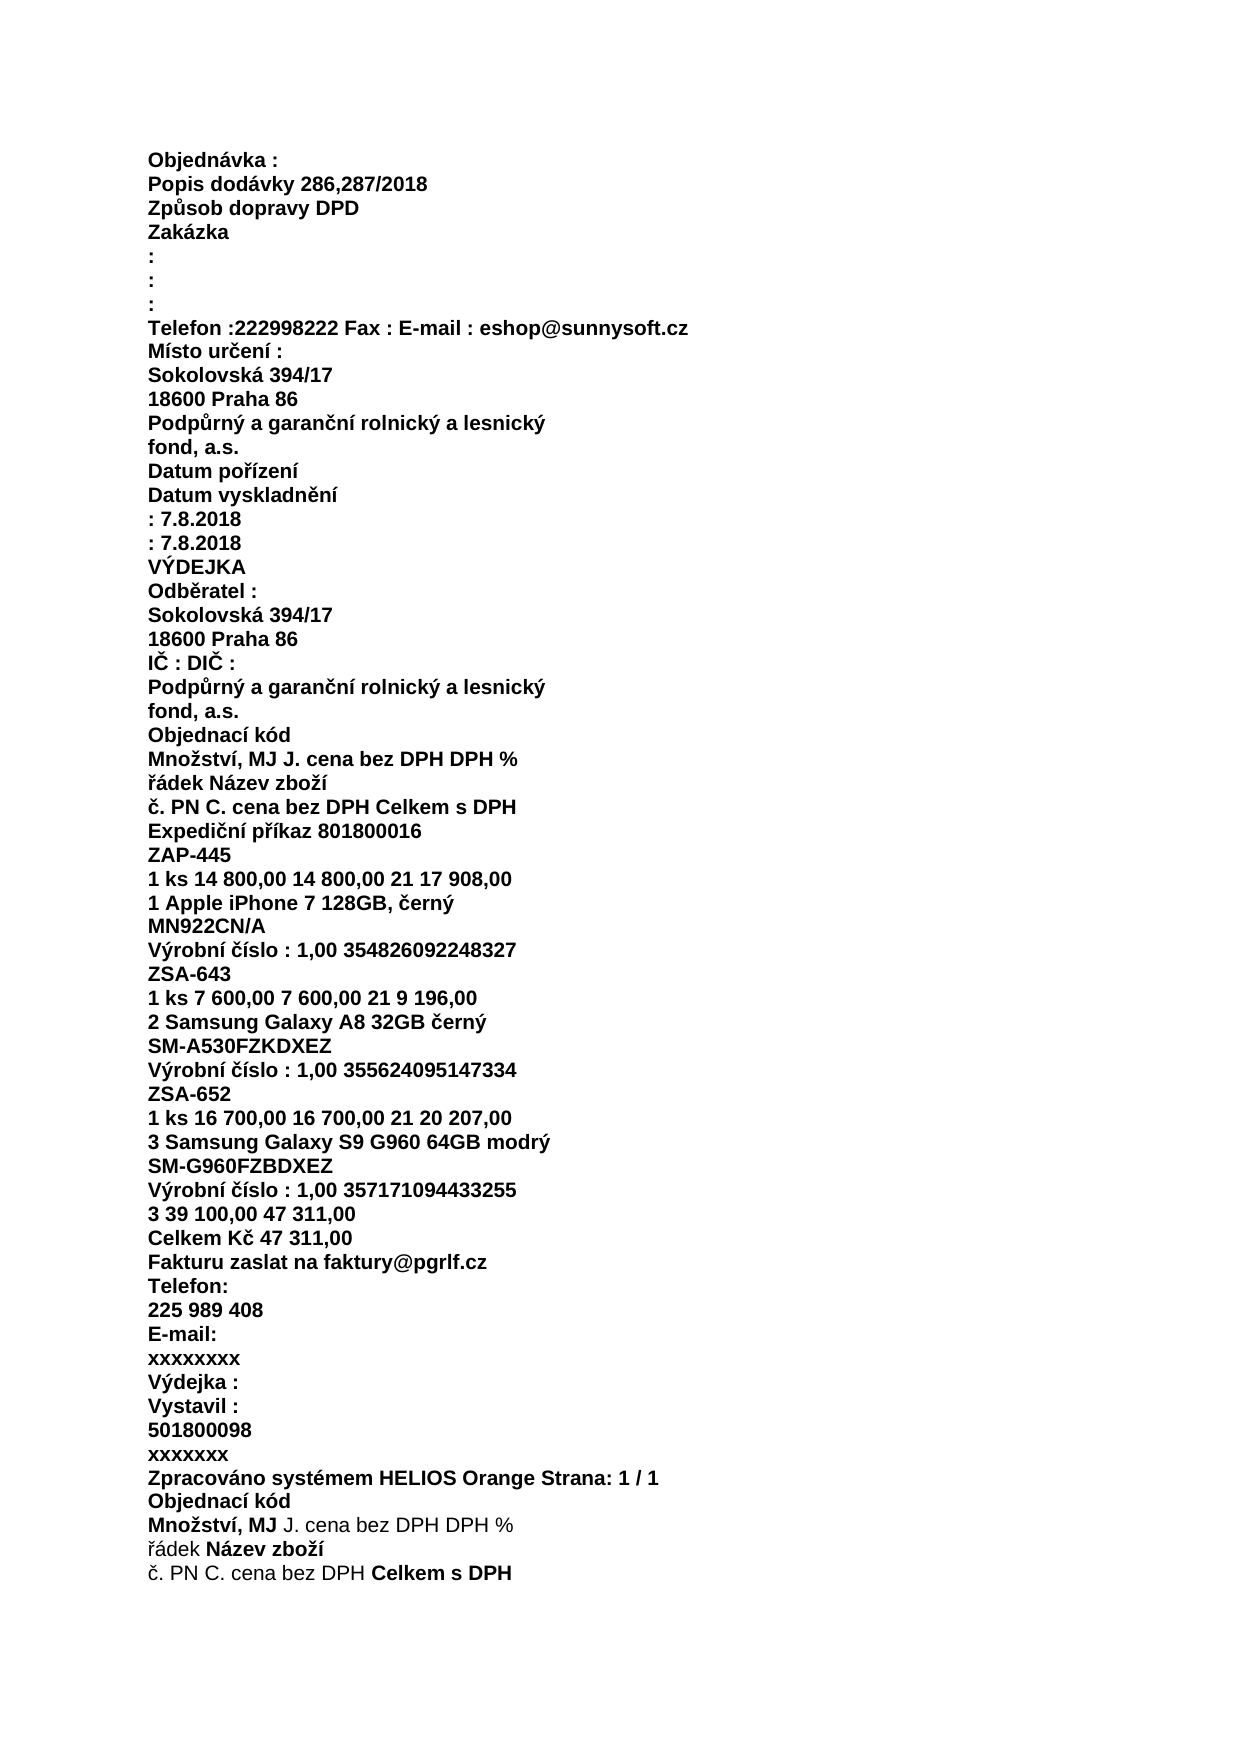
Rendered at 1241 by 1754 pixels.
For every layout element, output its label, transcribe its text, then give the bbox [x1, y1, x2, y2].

text Telefon: [148, 1274, 1093, 1298]
text fond, a.s. [148, 435, 1093, 459]
text Výrobní číslo : 1,00 355624095147334 [148, 1058, 1093, 1082]
text xxxxxxxx [148, 1346, 1093, 1369]
text 1 ks 14 800,00 14 800,00 21 17 908,00 [148, 866, 1093, 890]
text řádek Název zboží [148, 1537, 1093, 1561]
text Celkem Kč 47 311,00 [148, 1226, 1093, 1250]
text ZAP-445 [148, 842, 1093, 866]
text 1 ks 16 700,00 16 700,00 21 20 207,00 [148, 1106, 1093, 1130]
text Způsob dopravy DPD [148, 196, 1093, 219]
text Vystavil : [148, 1393, 1093, 1417]
text Objednací kód [148, 723, 1093, 747]
text SM-G960FZBDXEZ [148, 1154, 1093, 1178]
text ZSA-643 [148, 962, 1093, 986]
text 3 39 100,00 47 311,00 [148, 1202, 1093, 1226]
text 3 Samsung Galaxy S9 G960 64GB modrý [148, 1130, 1093, 1154]
text Sokolovská 394/17 [148, 603, 1093, 627]
text Telefon :222998222 Fax : E-mail : eshop@sunnysoft.cz [148, 315, 1093, 339]
text VÝDEJKA [148, 555, 1093, 579]
text řádek Název zboží [148, 771, 1093, 794]
text Objednací kód [148, 1489, 1093, 1513]
text 225 989 408 [148, 1298, 1093, 1322]
text 501800098 [148, 1417, 1093, 1441]
text Datum vyskladnění [148, 483, 1093, 507]
text E-mail: [148, 1322, 1093, 1346]
text : [148, 291, 1093, 315]
text : 7.8.2018 [148, 531, 1093, 555]
text Množství, MJ J. cena bez DPH DPH % [148, 1513, 1093, 1537]
text č. PN C. cena bez DPH Celkem s DPH [148, 1561, 1093, 1585]
text Odběratel : [148, 579, 1093, 603]
text 1 ks 7 600,00 7 600,00 21 9 196,00 [148, 986, 1093, 1010]
text Výrobní číslo : 1,00 357171094433255 [148, 1178, 1093, 1202]
text Zpracováno systémem HELIOS Orange Strana: 1 / 1 [148, 1465, 1093, 1489]
text : [148, 267, 1093, 291]
text Podpůrný a garanční rolnický a lesnický [148, 411, 1093, 435]
text 18600 Praha 86 [148, 627, 1093, 651]
text 18600 Praha 86 [148, 387, 1093, 411]
text 1 Apple iPhone 7 128GB, černý [148, 890, 1093, 914]
text Místo určení : [148, 339, 1093, 363]
text 2 Samsung Galaxy A8 32GB černý [148, 1010, 1093, 1034]
text č. PN C. cena bez DPH Celkem s DPH [148, 794, 1093, 818]
text Podpůrný a garanční rolnický a lesnický [148, 675, 1093, 699]
text fond, a.s. [148, 699, 1093, 723]
text Fakturu zaslat na faktury@pgrlf.cz [148, 1250, 1093, 1274]
text Množství, MJ J. cena bez DPH DPH % [148, 747, 1093, 771]
text xxxxxxx [148, 1441, 1093, 1465]
text Expediční příkaz 801800016 [148, 818, 1093, 842]
text SM-A530FZKDXEZ [148, 1034, 1093, 1058]
text Sokolovská 394/17 [148, 363, 1093, 387]
text Výrobní číslo : 1,00 354826092248327 [148, 938, 1093, 962]
text MN922CN/A [148, 914, 1093, 938]
text : [148, 243, 1093, 267]
text Výdejka : [148, 1369, 1093, 1393]
text Popis dodávky 286,287/2018 [148, 172, 1093, 196]
text Zakázka [148, 219, 1093, 243]
text Datum pořízení [148, 459, 1093, 483]
text : 7.8.2018 [148, 507, 1093, 531]
text IČ : DIČ : [148, 651, 1093, 675]
text ZSA-652 [148, 1082, 1093, 1106]
text Objednávka : [148, 148, 1093, 172]
